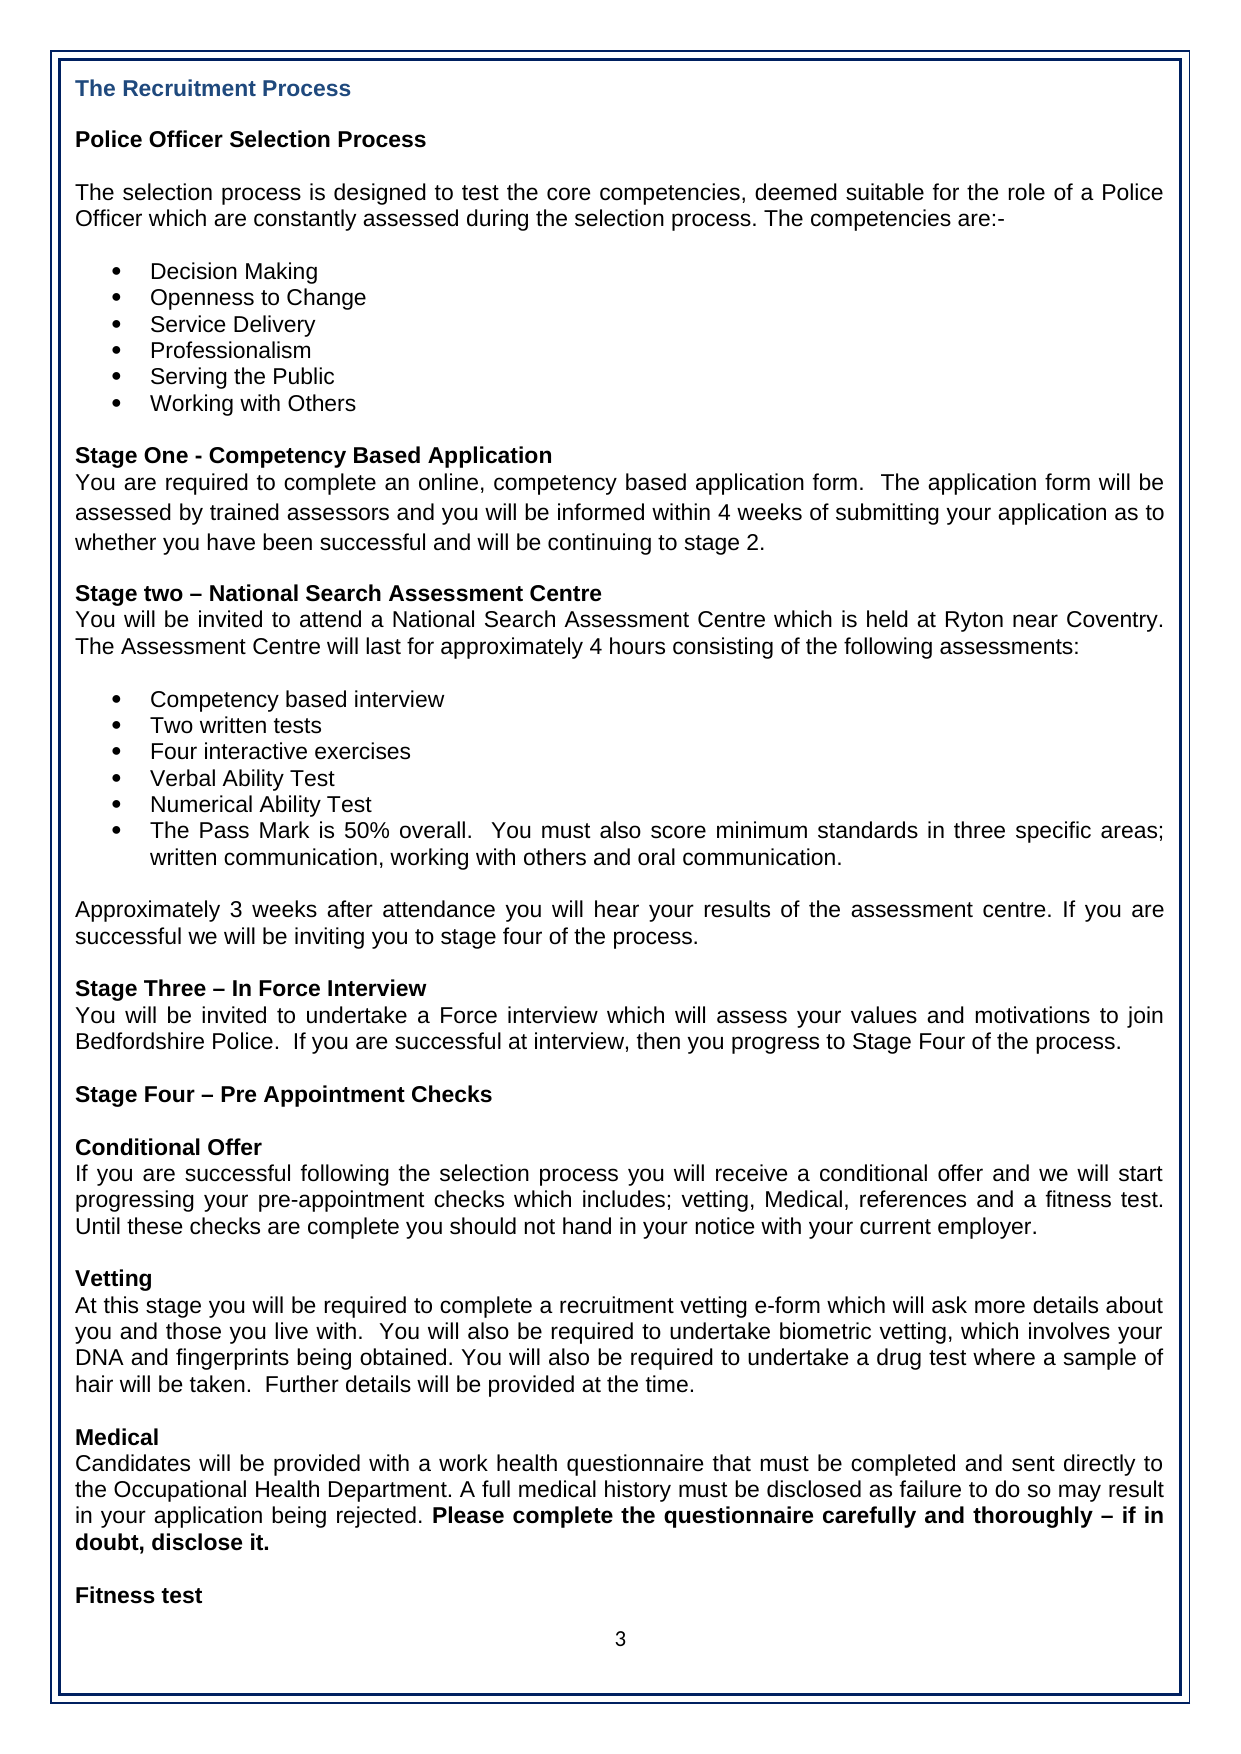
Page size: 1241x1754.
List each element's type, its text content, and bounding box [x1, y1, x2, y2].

list Verbal Ability Test [112, 764, 1165, 791]
list Openness to Change [112, 284, 1165, 311]
list Serving the Public [112, 363, 1165, 389]
text Approximately 3 weeks after attendance you will hear your results of the assessment centre. If you are successful we will be inviting you to stage four of the process. [75, 896, 1165, 949]
list Competency based interview [112, 686, 1165, 712]
text The selection process is designed to test the core competencies, deemed suitable for the role of a Police Officer which are constantly assessed during the selection process. The competencies are:- [75, 179, 1165, 231]
list Service Delivery [112, 311, 1165, 337]
list Numerical Ability Test [112, 791, 1165, 817]
list Two written tests [112, 712, 1165, 738]
text You will be invited to attend a National Search Assessment Centre which is held at Ryton near Coventry. The Assessment Centre will last for approximately 4 hours consisting of the following assessments: [75, 606, 1165, 659]
list Decision Making [112, 258, 1165, 284]
text Medical [75, 1423, 1165, 1450]
text Stage two – National Search Assessment Centre [75, 580, 1165, 606]
text Candidates will be provided with a work health questionnaire that must be completed and sent directly to the Occupational Health Department. A full medical history must be disclosed as failure to do so may result in your application being rejected. Please complete the questionnaire carefully and thoroughly – if in doubt, disclose it. [75, 1450, 1165, 1555]
text Fitness test [75, 1582, 1165, 1608]
text Stage One - Competency Based Application [75, 442, 1165, 469]
text Stage Four – Pre Appointment Checks [75, 1081, 1165, 1107]
text You are required to complete an online, competency based application form. The application form will be assessed by trained assessors and you will be informed within 4 weeks of submitting your application as to whether you have been successful and will be continuing to stage 2. [75, 469, 1165, 555]
text Stage Three – In Force Interview [75, 975, 1165, 1002]
text If you are successful following the selection process you will receive a conditional offer and we will start progressing your pre-appointment checks which includes; vetting, Medical, references and a fitness test. Until these checks are complete you should not hand in your notice with your current employer. [75, 1160, 1165, 1239]
list The Pass Mark is 50% overall. You must also score minimum standards in three specific areas; written communication, working with others and oral communication. [112, 817, 1165, 870]
text Conditional Offer [75, 1133, 1165, 1160]
list Four interactive exercises [112, 738, 1165, 764]
text Vetting [75, 1265, 1165, 1292]
text You will be invited to undertake a Force interview which will assess your values and motivations to join Bedfordshire Police. If you are successful at interview, then you progress to Stage Four of the process. [75, 1002, 1165, 1054]
list Working with Others [112, 389, 1165, 416]
text Police Officer Selection Process [75, 126, 1165, 152]
list The Recruitment Process [75, 75, 1165, 101]
text At this stage you will be required to complete a recruitment vetting e-form which will ask more details about you and those you live with. You will also be required to undertake biometric vetting, which involves your DNA and fingerprints being obtained. You will also be required to undertake a drug test where a sample of hair will be taken. Further details will be provided at the time. [75, 1292, 1165, 1397]
list Professionalism [112, 337, 1165, 363]
